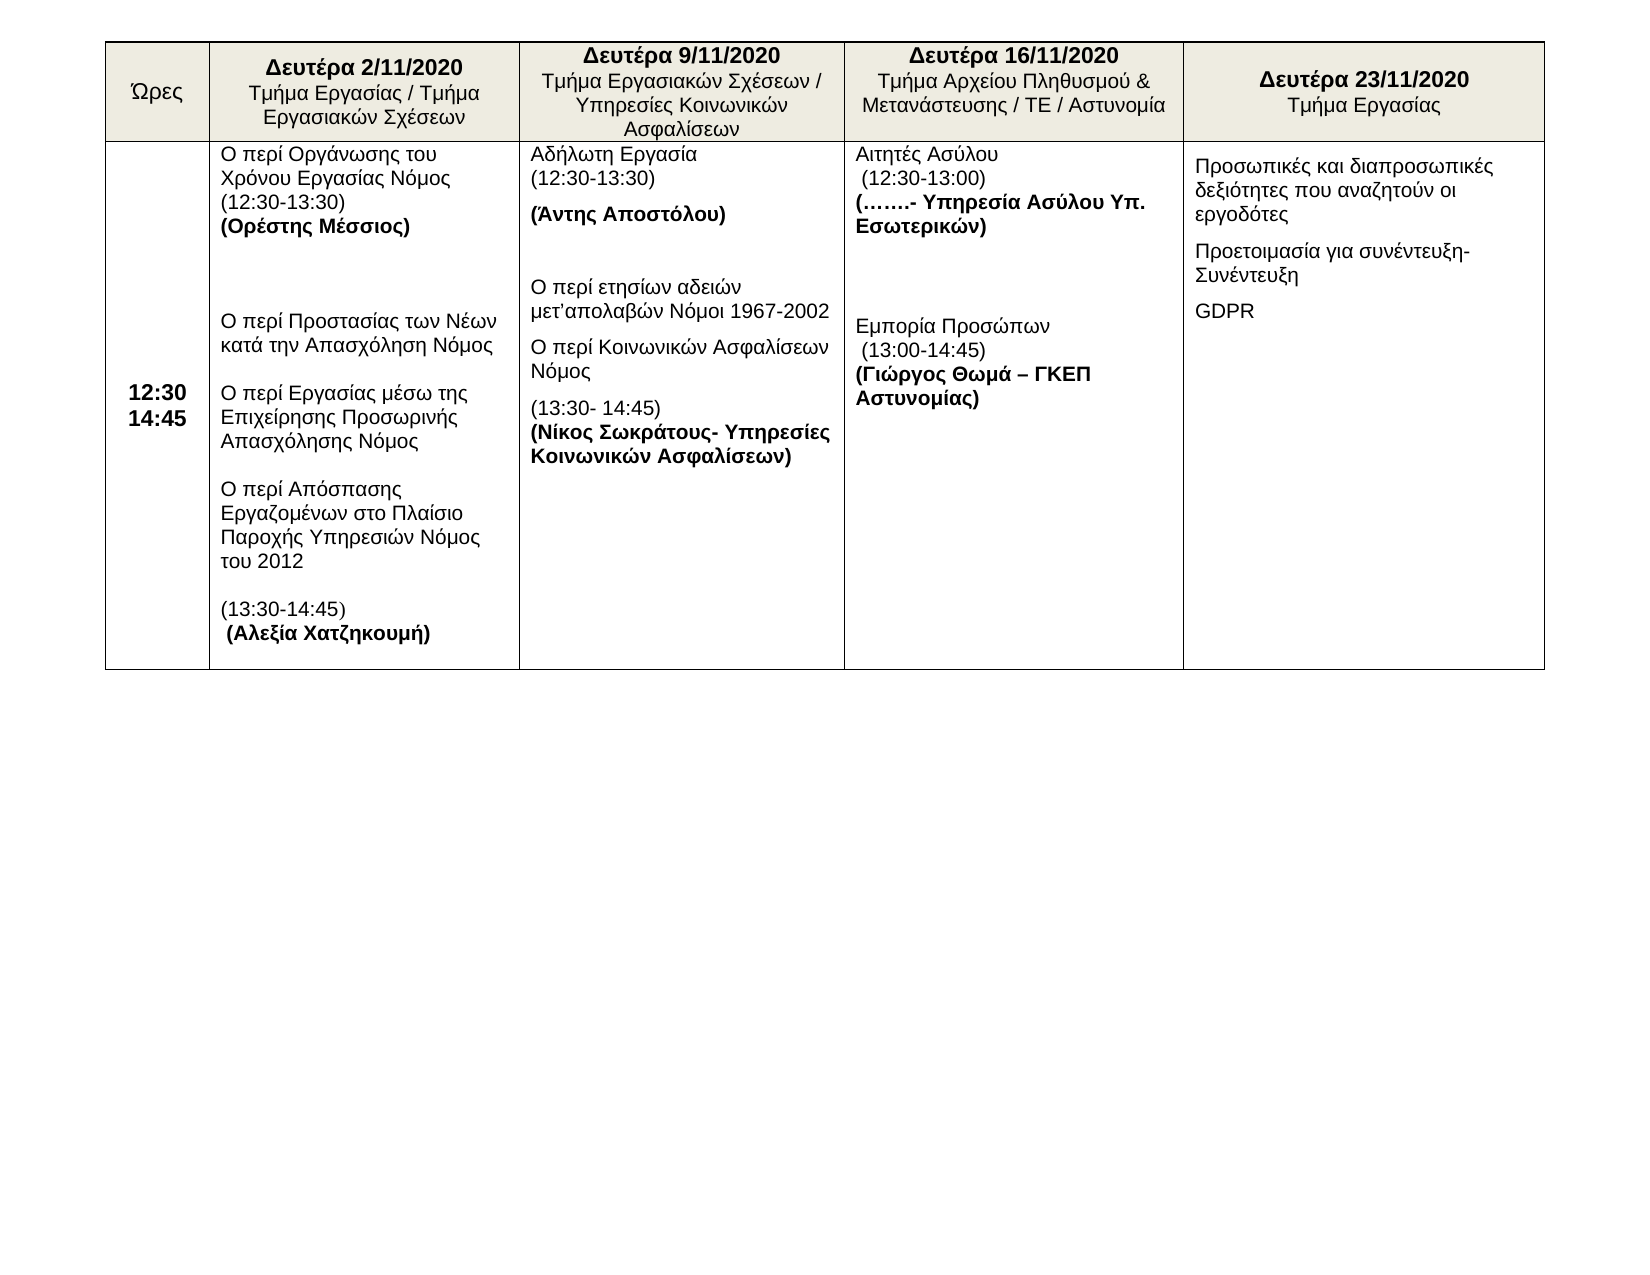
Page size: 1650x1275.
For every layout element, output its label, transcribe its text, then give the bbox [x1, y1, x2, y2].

table_cell Δευτέρα 9/11/2020 Τμήμα Εργασιακών Σχέσεων / Υπηρεσίες Κοινωνικών Ασφαλίσεων [520, 43, 844, 141]
table_cell Δευτέρα 16/11/2020 Τμήμα Αρχείου Πληθυσμού & Μετανάστευσης / ΤΕ / Αστυνομία [845, 43, 1183, 141]
table_cell 12:30 14:45 [106, 142, 209, 669]
table_cell Ο περί Οργάνωσης του Χρόνου Εργασίας Νόμος (12:30-13:30) (Ορέστης Μέσσιος) Ο περί Προστασίας των Νέων κατά την Απασχόληση Νόμος Ο περί Εργασίας μέσω της Επιχείρησης Προσωρινής Απασχόλησης Νόμος Ο περί Απόσπασης Εργαζομένων στο Πλαίσιο Παροχής Υπηρεσιών Νόμος του 2012 (13:30-14:45) (Αλεξία Χατζηκουμή) [210, 142, 519, 669]
table_cell Προσωπικές και διαπροσωπικές δεξιότητες που αναζητούν οι εργοδότες Προετοιμασία για συνέντευξη-Συνέντευξη GDPR [1184, 142, 1544, 669]
table_cell Δευτέρα 23/11/2020 Τμήμα Εργασίας [1184, 43, 1544, 141]
table_cell Αδήλωτη Εργασία (12:30-13:30) (Άντης Αποστόλου) Ο περί ετησίων αδειών μετ’απολαβών Νόμοι 1967-2002 Ο περί Κοινωνικών Ασφαλίσεων Νόμος (13:30- 14:45) (Νίκος Σωκράτους- Υπηρεσίες Κοινωνικών Ασφαλίσεων) [520, 142, 844, 669]
table_cell Αιτητές Ασύλου (12:30-13:00) (…….- Υπηρεσία Ασύλου Υπ. Εσωτερικών) Εμπορία Προσώπων (13:00-14:45) (Γιώργος Θωμά – ΓΚΕΠ Αστυνομίας) [845, 142, 1183, 669]
table_cell Δευτέρα 2/11/2020 Τμήμα Εργασίας / Τμήμα Εργασιακών Σχέσεων [210, 43, 519, 141]
table_cell Ώρες [106, 43, 209, 141]
